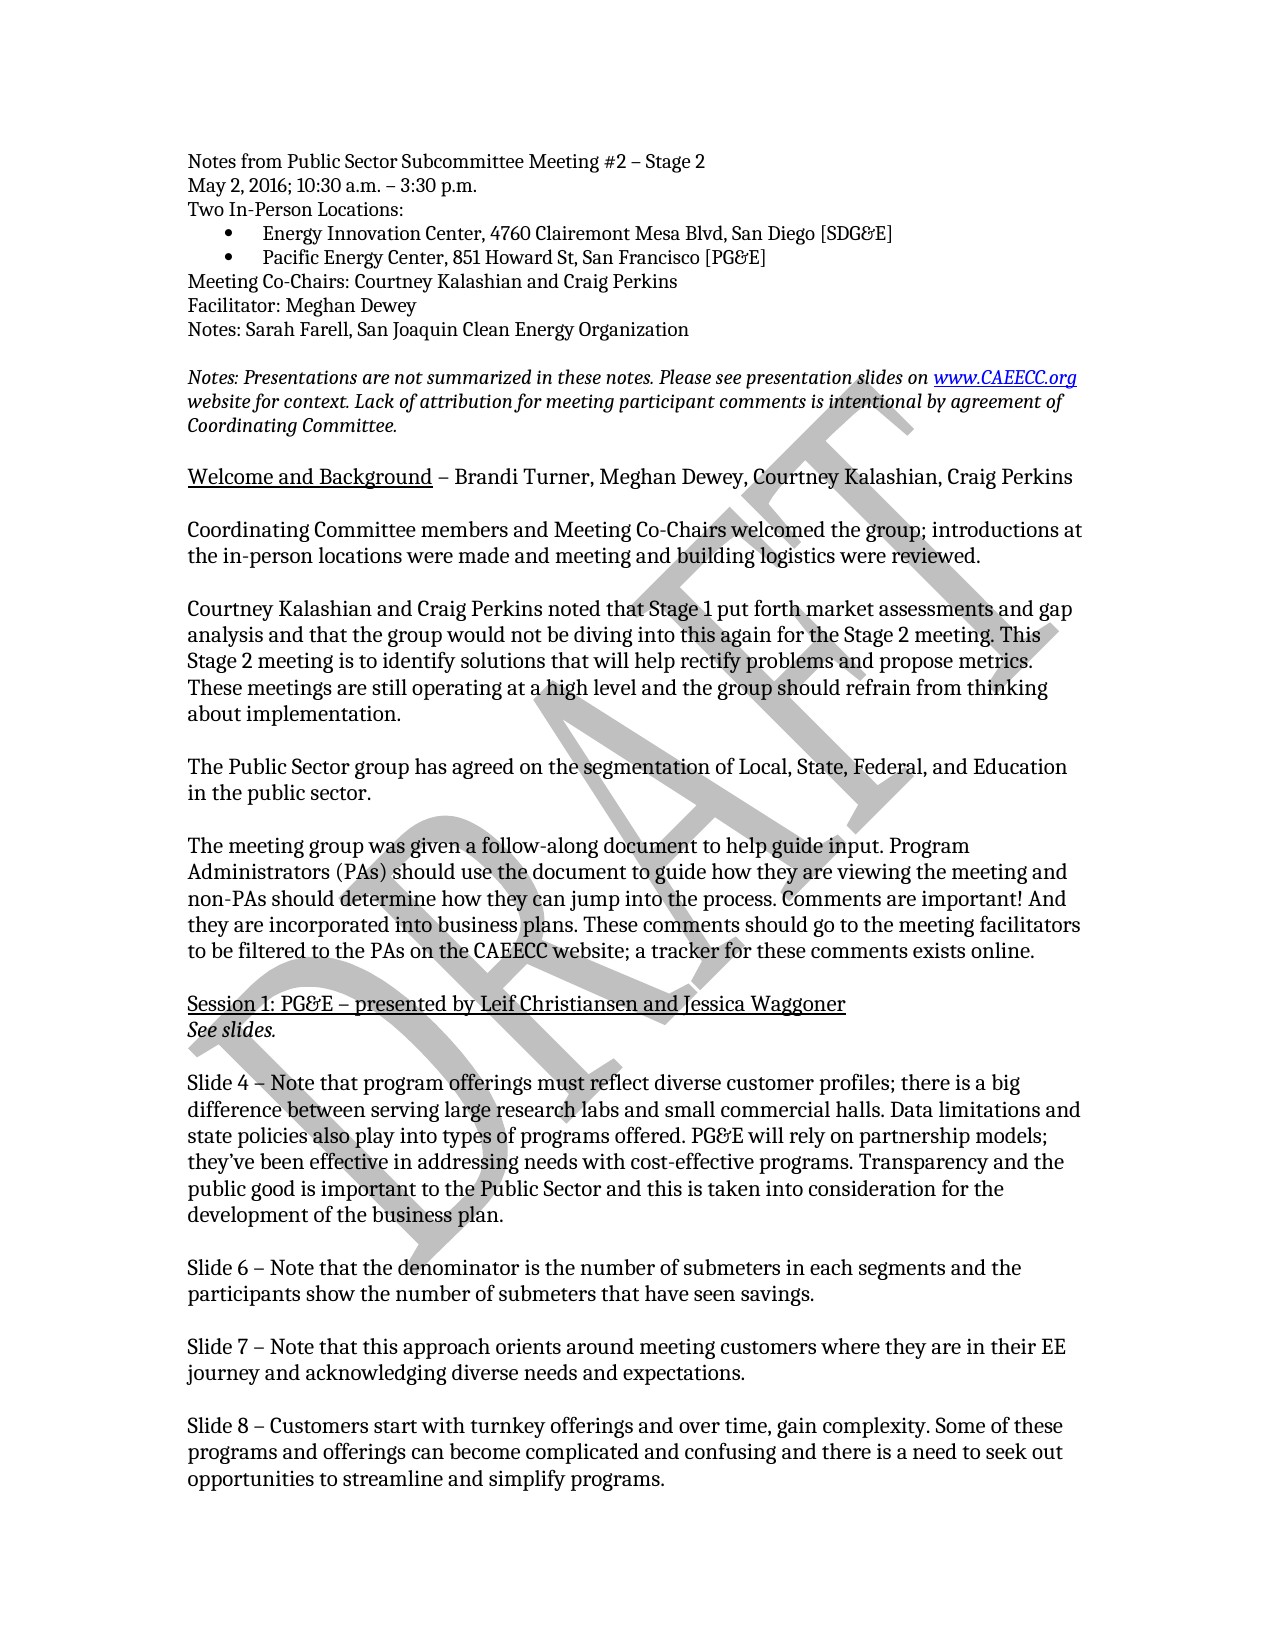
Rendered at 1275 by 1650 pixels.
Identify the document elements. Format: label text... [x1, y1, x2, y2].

text Meeting Co-Chairs: Courtney Kalashian and Craig Perkins [187, 270, 1087, 294]
text Two In-Person Locations: [187, 198, 1087, 222]
text Welcome and Background – Brandi Turner, Meghan Dewey, Courtney Kalashian, Craig Perkins [187, 464, 1087, 490]
text May 2, 2016; 10:30 a.m. – 3:30 p.m. [187, 174, 1087, 198]
text Session 1: PG&E – presented by Leif Christiansen and Jessica Waggoner [187, 991, 1087, 1017]
text Facilitator: Meghan Dewey [187, 294, 1087, 318]
text Slide 6 – Note that the denominator is the number of submeters in each segments and the participants show the number of submeters that have seen savings. [187, 1254, 1087, 1307]
text Slide 7 – Note that this approach orients around meeting customers where they are in their EE journey and acknowledging diverse needs and expectations. [187, 1333, 1087, 1386]
text Slide 8 – Customers start with turnkey offerings and over time, gain complexity. Some of these programs and offerings can become complicated and confusing and there is a need to seek out opportunities to streamline and simplify programs. [187, 1413, 1087, 1492]
text Courtney Kalashian and Craig Perkins noted that Stage 1 put forth market assessments and gap analysis and that the group would not be diving into this again for the Stage 2 meeting. This Stage 2 meeting is to identify solutions that will help rectify problems and propose metrics. These meetings are still operating at a high level and the group should refrain from thinking about implementation. [187, 596, 1087, 727]
text The meeting group was given a follow-along document to help guide input. Program Administrators (PAs) should use the document to guide how they are viewing the meeting and non-PAs should determine how they can jump into the process. Comments are important! And they are incorporated into business plans. These comments should go to the meeting facilitators to be filtered to the PAs on the CAEECC website; a tracker for these comments exists online. [187, 833, 1087, 964]
text The Public Sector group has agreed on the segmentation of Local, State, Federal, and Education in the public sector. [187, 754, 1087, 806]
list Pacific Energy Center, 851 Howard St, San Francisco [PG&E] [225, 246, 1087, 270]
text Coordinating Committee members and Meeting Co-Chairs welcomed the group; introductions at the in-person locations were made and meeting and building logistics were reviewed. [187, 517, 1087, 569]
text Notes: Presentations are not summarized in these notes. Please see presentation slides on www.CAEECC.org website for context. Lack of attribution for meeting participant comments is intentional by agreement of Coordinating Committee. [187, 366, 1087, 437]
text Notes from Public Sector Subcommittee Meeting #2 – Stage 2 [187, 150, 1087, 174]
text See slides. [187, 1017, 1087, 1044]
list Energy Innovation Center, 4760 Clairemont Mesa Blvd, San Diego [SDG&E] [225, 222, 1087, 246]
text Slide 4 – Note that program offerings must reflect diverse customer profiles; there is a big difference between serving large research labs and small commercial halls. Data limitations and state policies also play into types of programs offered. PG&E will rely on partnership models; they’ve been effective in addressing needs with cost-effective programs. Transparency and the public good is important to the Public Sector and this is taken into consideration for the development of the business plan. [187, 1070, 1087, 1228]
text Notes: Sarah Farell, San Joaquin Clean Energy Organization [187, 318, 1087, 342]
